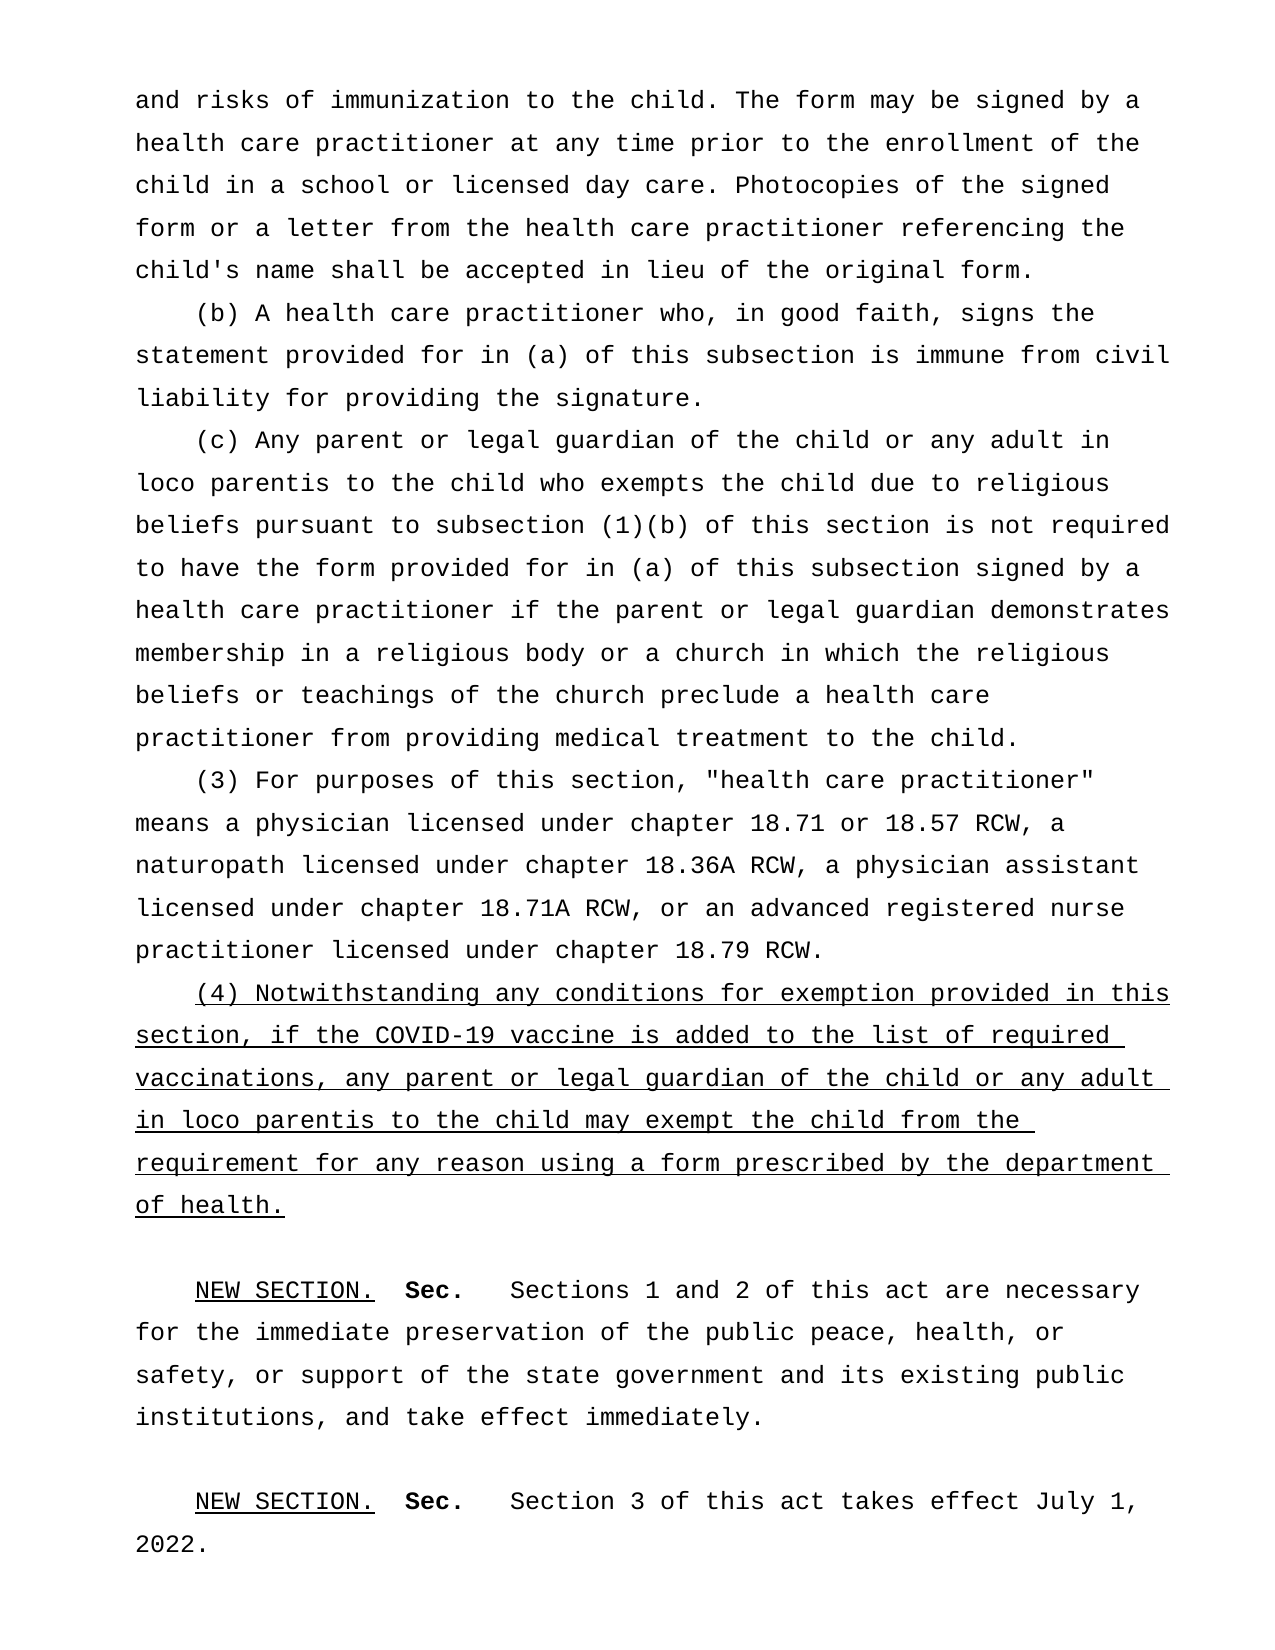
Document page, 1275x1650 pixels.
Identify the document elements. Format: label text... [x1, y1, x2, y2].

text (4) Notwithstanding any conditions for exemption provided in this section, if the COVID-19 vaccine is added to the list of required vaccinations, any parent or legal guardian of the child or any adult in loco parentis to the child may exempt the child from the requirement for any reason using a form prescribed by the department of health. [135, 1090, 1170, 1174]
text NEW SECTION. Sec. Sections 1 and 2 of this act are necessary for the immediate preservation of the public peace, health, or safety, or support of the state government and its existing public institutions, and take effect immediately. [135, 1264, 1170, 1434]
text (4) Notwithstanding any conditions for exemption provided in this section, if the COVID-19 vaccine is added to the list of required vaccinations, any parent or legal guardian of the child or any adult in loco parentis to the child may exempt the child from the requirement for any reason using a form prescribed by the department of health. [135, 967, 1170, 1089]
text (c) Any parent or legal guardian of the child or any adult in loco parentis to the child who exempts the child due to religious beliefs pursuant to subsection (1)(b) of this section is not required to have the form provided for in (a) of this subsection signed by a health care practitioner if the parent or legal guardian demonstrates membership in a religious body or a church in which the religious beliefs or teachings of the church preclude a health care practitioner from providing medical treatment to the child. [135, 415, 1170, 755]
text NEW SECTION. Sec. Section 3 of this act takes effect July 1, 2022. [135, 1476, 1170, 1561]
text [135, 75, 1170, 287]
text (b) A health care practitioner who, in good faith, signs the statement provided for in (a) of this subsection is immune from civil liability for providing the signature. [135, 287, 1170, 415]
text (4) Notwithstanding any conditions for exemption provided in this section, if the COVID-19 vaccine is added to the list of required vaccinations, any parent or legal guardian of the child or any adult in loco parentis to the child may exempt the child from the requirement for any reason using a form prescribed by the department of health. [135, 1175, 1170, 1222]
text (3) For purposes of this section, "health care practitioner" means a physician licensed under chapter 18.71 or 18.57 RCW, a naturopath licensed under chapter 18.36A RCW, a physician assistant licensed under chapter 18.71A RCW, or an advanced registered nurse practitioner licensed under chapter 18.79 RCW. [135, 755, 1170, 967]
